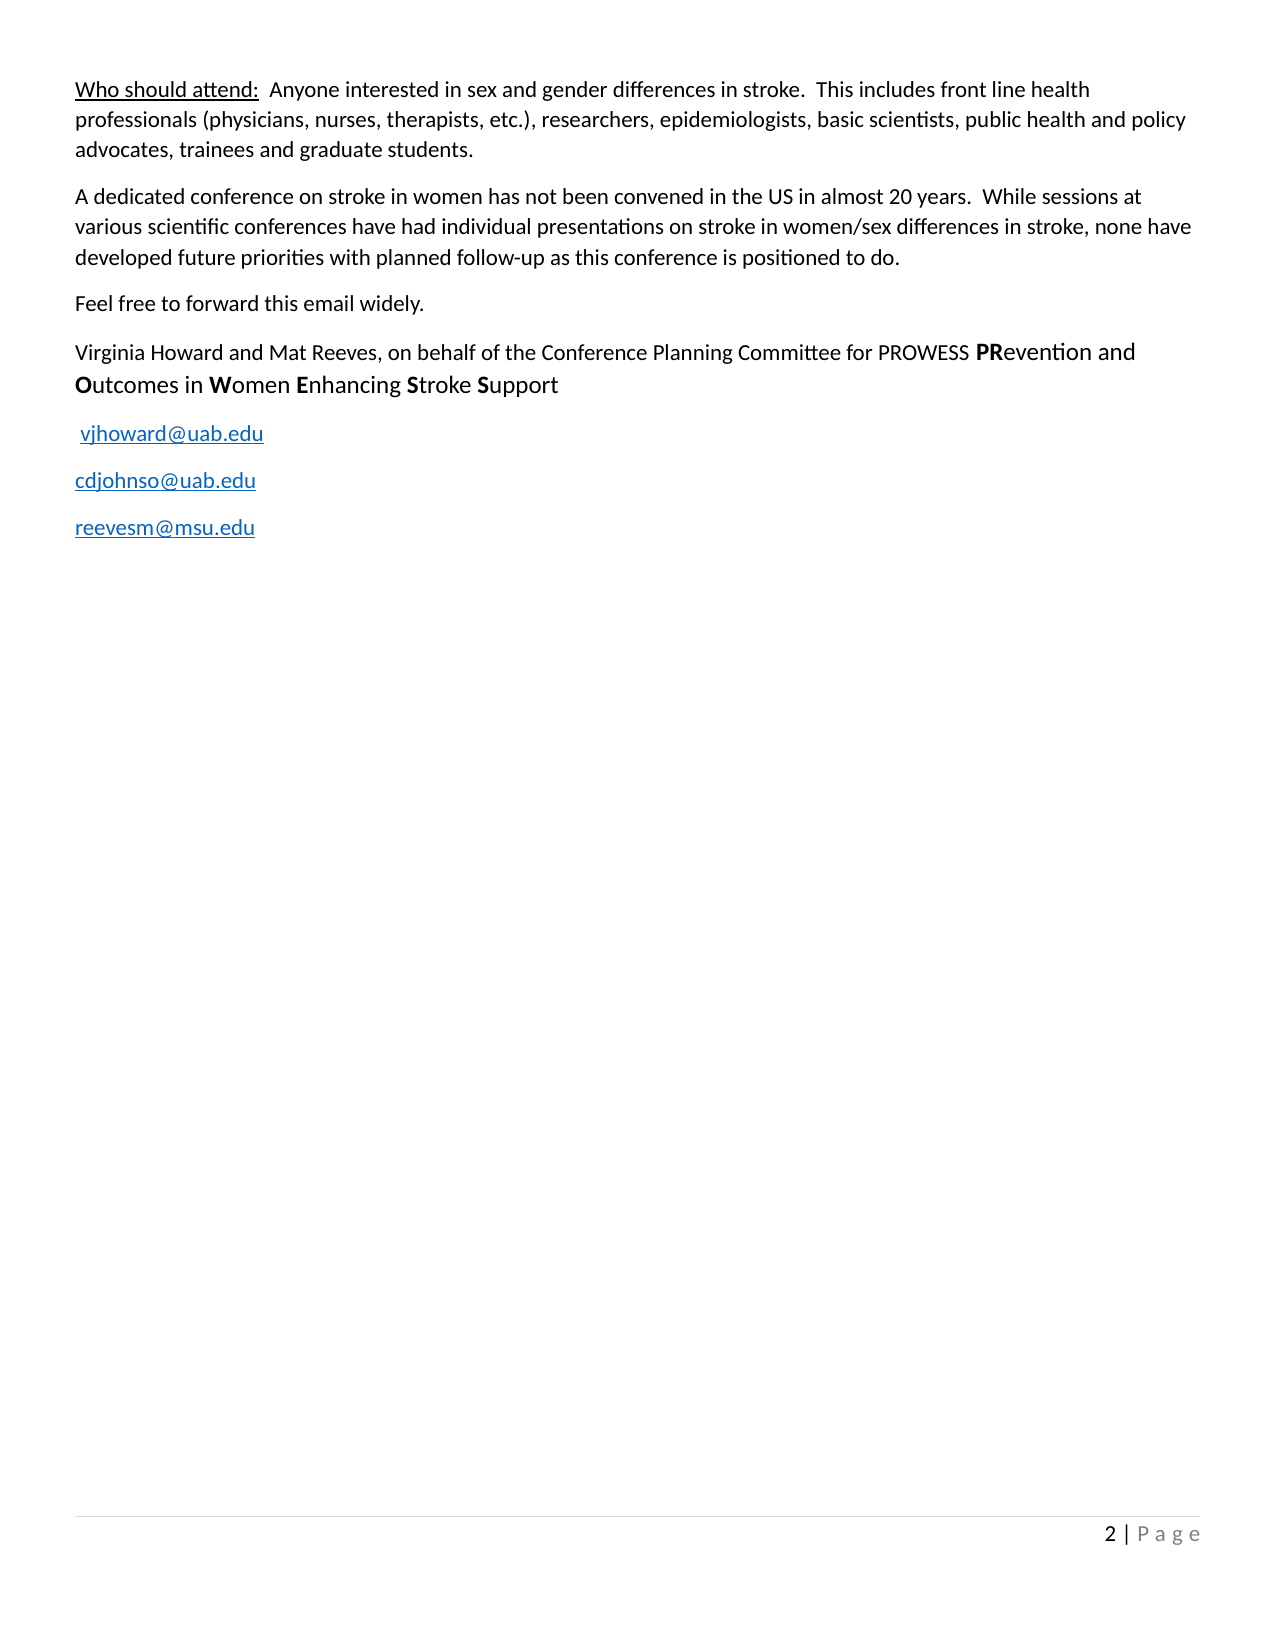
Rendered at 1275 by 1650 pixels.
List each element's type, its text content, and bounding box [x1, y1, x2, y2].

text A dedicated conference on stroke in women has not been convened in the US in almost 20 years. While sessions at various scientific conferences have had individual presentations on stroke in women/sex differences in stroke, none have developed future priorities with planned follow-up as this conference is positioned to do. [75, 182, 1200, 271]
text vjhoward@uab.edu [75, 419, 1200, 447]
text Feel free to forward this email widely. [75, 289, 1200, 318]
text reevesm@msu.edu [75, 513, 1200, 541]
text cdjohnso@uab.edu [75, 466, 1200, 494]
text Who should attend: Anyone interested in sex and gender differences in stroke. This includes front line health professionals (physicians, nurses, therapists, etc.), researchers, epidemiologists, basic scientists, public health and policy advocates, trainees and graduate students. [75, 75, 1200, 163]
text Virginia Howard and Mat Reeves, on behalf of the Conference Planning Committee for PROWESS PRevention and Outcomes in Women Enhancing Stroke Support [75, 336, 1200, 400]
